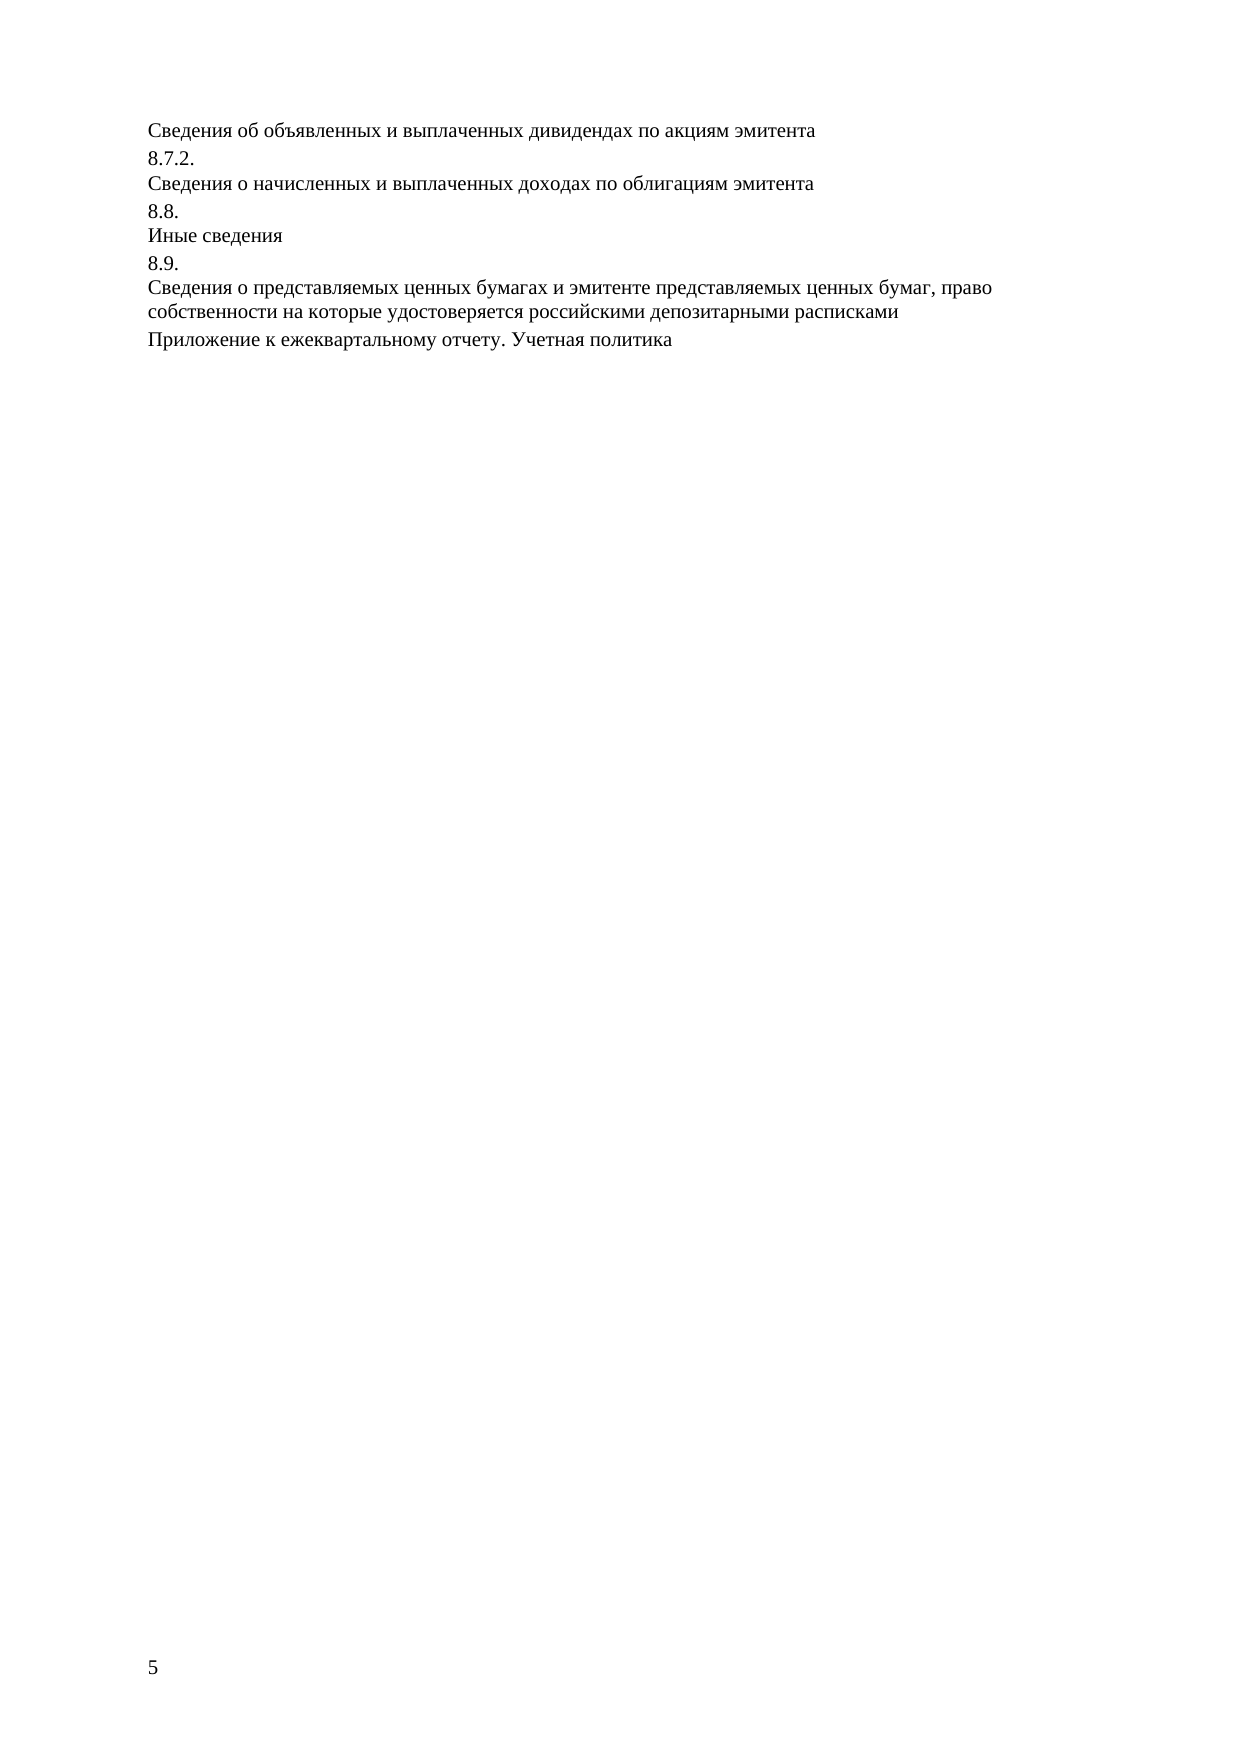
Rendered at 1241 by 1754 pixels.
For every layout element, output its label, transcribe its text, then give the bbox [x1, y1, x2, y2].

text 8.7.2. Сведения о начисленных и выплаченных доходах по облигациям эмитента [148, 146, 1092, 194]
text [148, 118, 1092, 142]
text 8.9. Сведения о представляемых ценных бумагах и эмитенте представляемых ценных бумаг, право собственности на которые удостоверяется российскими депозитарными расписками [148, 251, 1092, 323]
text Приложение к ежеквартальному отчету. Учетная политика [148, 327, 1092, 351]
text 8.8. Иные сведения [148, 199, 1092, 247]
